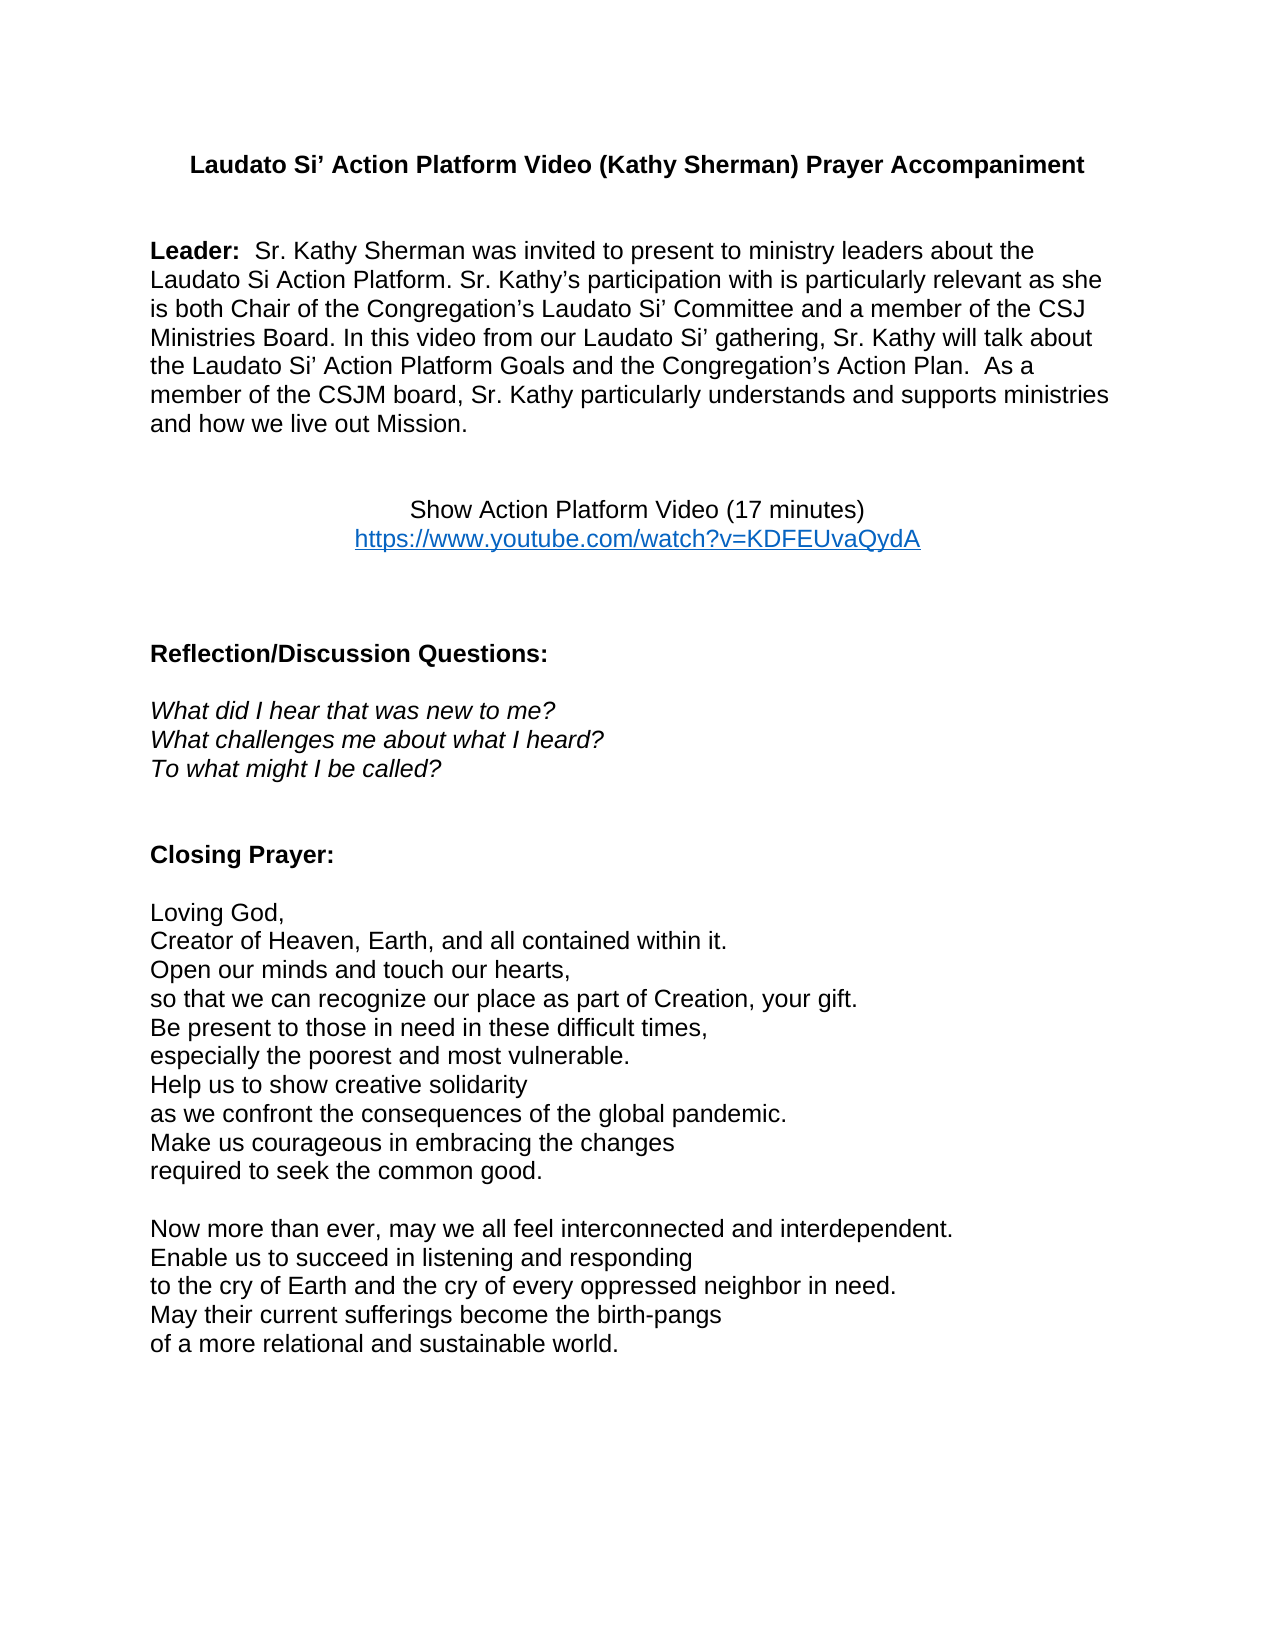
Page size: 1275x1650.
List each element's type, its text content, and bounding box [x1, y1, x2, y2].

text https://www.youtube.com/watch?v=KDFEUvaQydA [150, 524, 1125, 552]
text To what might I be called? [150, 754, 1125, 782]
text Show Action Platform Video (17 minutes) [150, 495, 1125, 524]
text Leader: Sr. Kathy Sherman was invited to present to ministry leaders about the Laudato Si Action Platform. Sr. Kathy’s participation with is particularly relevant as she is both Chair of the Congregation’s Laudato Si’ Committee and a member of the CSJ Ministries Board. In this video from our Laudato Si’ gathering, Sr. Kathy will talk about the Laudato Si’ Action Platform Goals and the Congregation’s Action Plan. As a member of the CSJM board, Sr. Kathy particularly understands and supports ministries and how we live out Mission. [150, 236, 1125, 437]
text Be present to those in need in these difficult times, [150, 1012, 1125, 1041]
text especially the poorest and most vulnerable. [150, 1041, 1125, 1070]
text Loving God, [150, 897, 1125, 926]
text of a more relational and sustainable world. [150, 1329, 1125, 1357]
text Now more than ever, may we all feel interconnected and interdependent. [150, 1214, 1125, 1242]
text Enable us to succeed in listening and responding [150, 1242, 1125, 1271]
text Help us to show creative solidarity [150, 1070, 1125, 1099]
text Closing Prayer: [150, 840, 1125, 869]
text to the cry of Earth and the cry of every oppressed neighbor in need. [150, 1271, 1125, 1300]
text May their current sufferings become the birth-pangs [150, 1300, 1125, 1329]
text as we confront the consequences of the global pandemic. [150, 1099, 1125, 1127]
text Open our minds and touch our hearts, [150, 955, 1125, 984]
text Make us courageous in embracing the changes [150, 1127, 1125, 1156]
text What did I hear that was new to me? [150, 696, 1125, 725]
text required to seek the common good. [150, 1156, 1125, 1185]
text Reflection/Discussion Questions: [150, 639, 1125, 667]
text so that we can recognize our place as part of Creation, your gift. [150, 984, 1125, 1012]
text Laudato Si’ Action Platform Video (Kathy Sherman) Prayer Accompaniment [150, 150, 1125, 179]
text What challenges me about what I heard? [150, 725, 1125, 754]
text Creator of Heaven, Earth, and all contained within it. [150, 926, 1125, 955]
